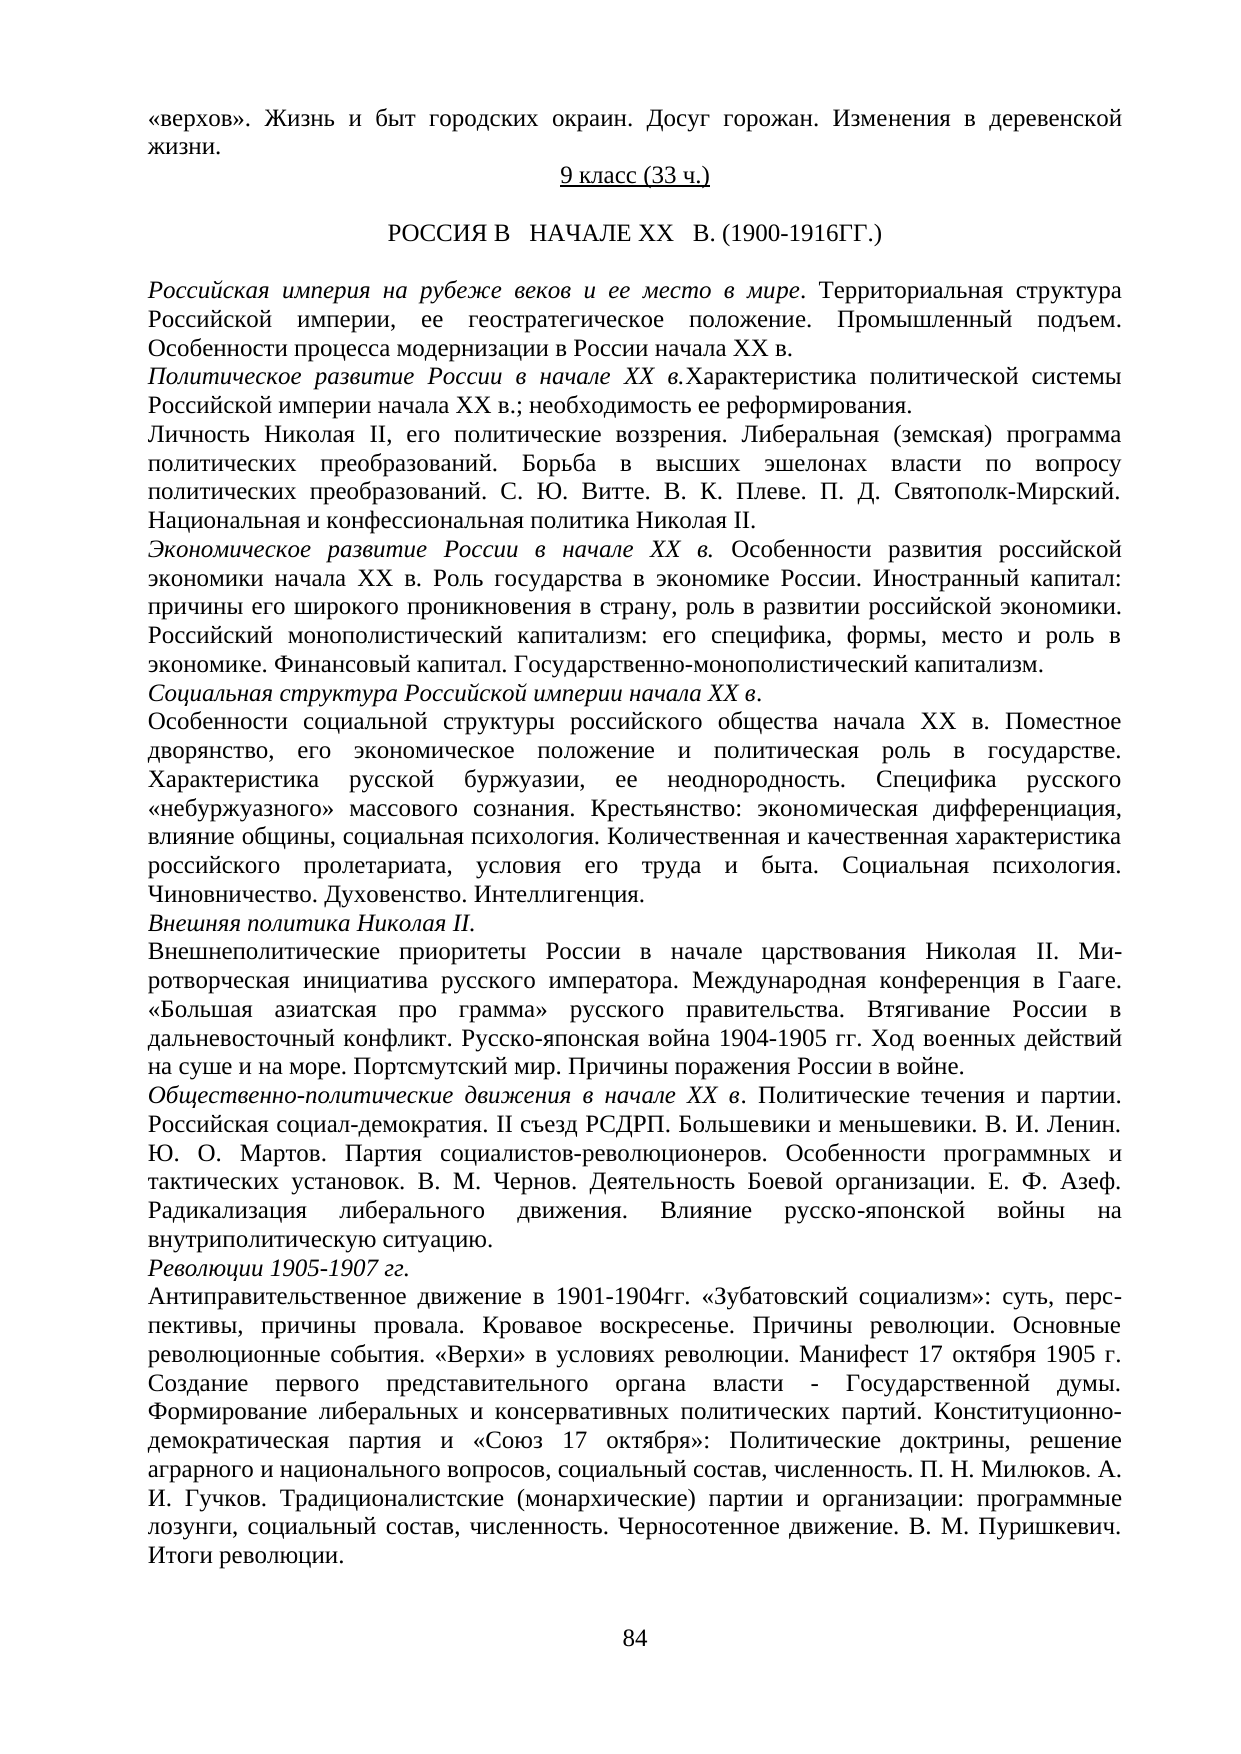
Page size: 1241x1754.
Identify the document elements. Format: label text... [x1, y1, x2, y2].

text Социальная структура Российской империи начала ХХ в. [148, 678, 1122, 706]
text Общественно-политические движения в начале ХХ в. Политические течения и партии. Российская социал-демократия. II съезд РСДРП. Большевики и меньшевики. В. И. Ленин. Ю. О. Мартов. Партия социалистов-революционеров. Особенности программных и тактических установок. В. М. Чернов. Деятельность Боевой организации. Е. Ф. Азеф. Радикализация либерального движения. Влияние русско-японской войны на внутриполитическую ситуацию. [148, 1080, 1122, 1253]
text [148, 103, 1122, 160]
text 9 класс (33 ч.) [148, 160, 1122, 189]
text Российская империя на рубеже веков и ее место в мире. Территориальная структура Российской империи, ее геостратегическое положение. Промышленный подъем. Особенности процесса модернизации в России начала ХХ в. [148, 275, 1122, 361]
text Политическое развитие России в начале ХХ в.Характеристика политической системы Российской империи начала ХХ в.; необходимость ее реформирования. [148, 361, 1122, 419]
text Антиправительственное движение в 1901-1904гг. «Зубатовский социализм»: суть, перспективы, причины провала. Кровавое воскресенье. Причины революции. Основные революционные события. «Верхи» в условиях революции. Манифест 17 октября . Создание первого представительного органа власти - Государственной думы. Формирование либеральных и консервативных политических партий. Конституционно-демократическая партия и «Союз 17 октября»: Политические доктрины, решение аграрного и национального вопросов, социальный состав, численность. П. Н. Милюков. А. И. Гучков. Традиционалистские (монархические) партии и организации: программные лозунги, социальный состав, численность. Черносотенное движение. В. М. Пуришкевич. Итоги революции. [148, 1281, 1122, 1569]
text Внешнеполитические приоритеты России в начале царствования Николая II. Миротворческая инициатива русского императора. Международная конференция в Гааге. «Большая азиатская про грамма» русского правительства. Втягивание России в дальневосточный конфликт. Русско-японская война 1904-1905 гг. Ход военных действий на суше и на море. Портсмутский мир. Причины поражения России в войне. [148, 936, 1122, 1080]
text Особенности социальной структуры российского общества начала ХХ в. Поместное дворянство, его экономическое положение и политическая роль в государстве. Характеристика русской буржуазии, ее неоднородность. Специфика русского «небуржуазного» массового сознания. Крестьянство: экономическая дифференциация, влияние общины, социальная психология. Количественная и качественная характеристика российского пролетариата, условия его труда и быта. Социальная психология. Чиновничество. Духовенство. Интеллигенция. [148, 706, 1122, 908]
text Революции 1905-1907 гг. [148, 1253, 1122, 1281]
text Внешняя политика Николая II. [148, 908, 1122, 936]
text Экономическое развитие России в начале ХХ в. Особенности развития российской экономики начала ХХ в. Роль государства в экономике России. Иностранный капитал: причины его широкого проникновения в страну, роль в развитии российской экономики. Российский монополистический капитализм: его специфика, формы, место и роль в экономике. Финансовый капитал. Государственно-монополистический капитализм. [148, 534, 1122, 678]
text РОССИЯ В НАЧАЛЕ ХХ В. (1900-1916ГГ.) [148, 218, 1122, 246]
text Личность Николая II, его политические воззрения. Либеральная (земская) программа политических преобразований. Борьба в высших эшелонах власти по вопросу политических преобразований. С. Ю. Витте. В. К. Плеве. П. Д. Святополк-Мирский. Национальная и конфессиональная политика Николая II. [148, 419, 1122, 534]
